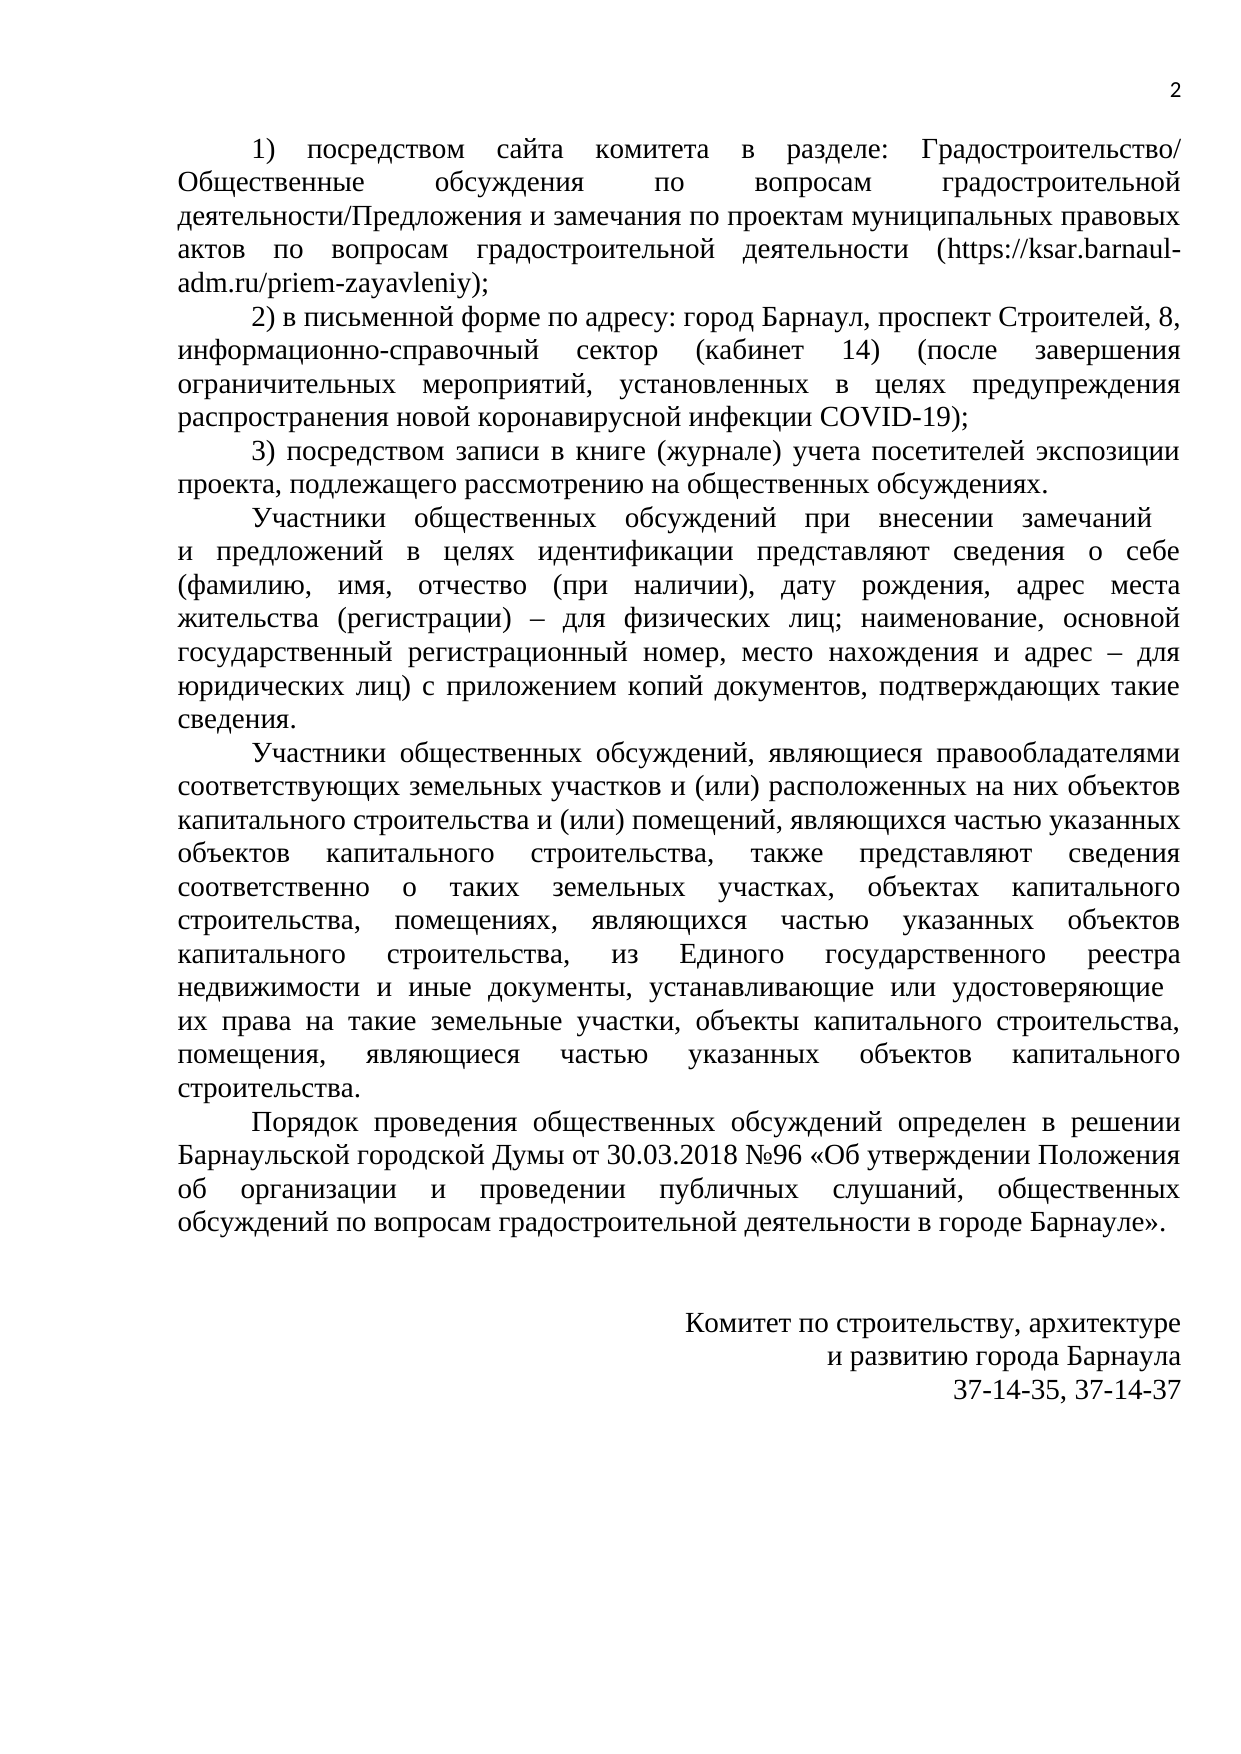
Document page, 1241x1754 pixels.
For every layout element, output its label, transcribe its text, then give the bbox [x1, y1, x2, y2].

text и развитию города Барнаула [177, 1338, 1181, 1372]
text Порядок проведения общественных обсуждений определен в решении Барнаульской городской Думы от 30.03.2018 №96 «Об утверждении Положения об организации и проведении публичных слушаний, общественных обсуждений по вопросам градостроительной деятельности в городе Барнауле». [177, 1104, 1181, 1238]
text Участники общественных обсуждений при внесении замечаний и предложений в целях идентификации представляют сведения о себе (фамилию, имя, отчество (при наличии), дату рождения, адрес места жительства (регистрации) – для физических лиц; наименование, основной государственный регистрационный номер, место нахождения и адрес – для юридических лиц) с приложением копий документов, подтверждающих такие сведения. [177, 500, 1181, 735]
text Участники общественных обсуждений, являющиеся правообладателями соответствующих земельных участков и (или) расположенных на них объектов капитального строительства и (или) помещений, являющихся частью указанных объектов капитального строительства, также представляют сведения соответственно о таких земельных участках, объектах капитального строительства, помещениях, являющихся частью указанных объектов капитального строительства, из Единого государственного реестра недвижимости и иные документы, устанавливающие или удостоверяющие их права на такие земельные участки, объекты капитального строительства, помещения, являющиеся частью указанных объектов капитального строительства. [177, 735, 1181, 1104]
text Комитет по строительству, архитектуре [177, 1305, 1181, 1338]
text 3) посредством записи в книге (журнале) учета посетителей экспозиции проекта, подлежащего рассмотрению на общественных обсуждениях. [177, 433, 1181, 500]
text 2) в письменной форме по адресу: город Барнаул, проспект Строителей, 8, информационно-справочный сектор (кабинет 14) (после завершения ограничительных мероприятий, установленных в целях предупреждения распространения новой коронавирусной инфекции COVID-19); [177, 299, 1181, 433]
text 37-14-35, 37-14-37 [177, 1372, 1181, 1406]
text 1) посредством сайта комитета в разделе: Градостроительство/ Общественные обсуждения по вопросам градостроительной деятельности/Предложения и замечания по проектам муниципальных правовых актов по вопросам градостроительной деятельности (https://ksar.barnaul-adm.ru/priem-zayavleniy); [177, 131, 1181, 299]
